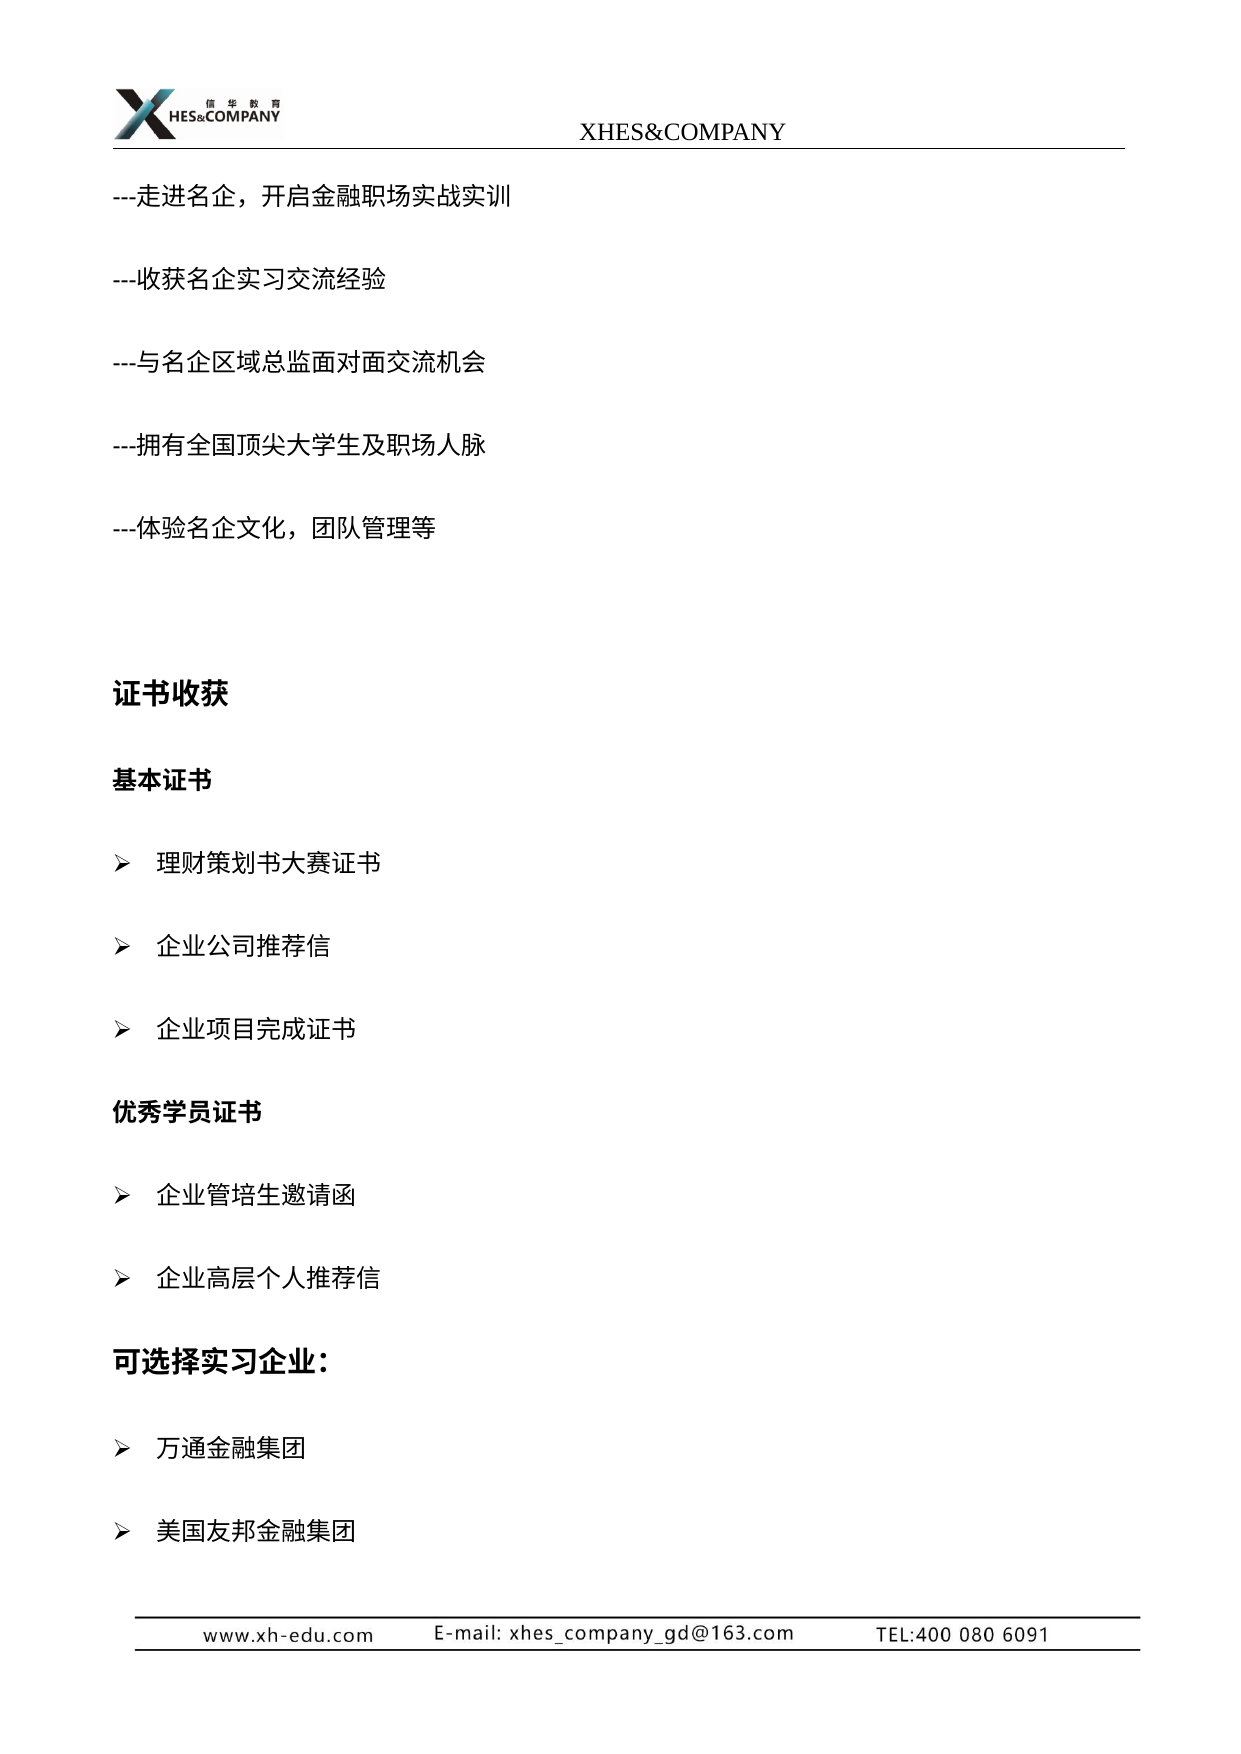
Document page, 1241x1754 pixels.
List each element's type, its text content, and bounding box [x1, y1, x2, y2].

text 可选择实习企业： [112, 1328, 1162, 1393]
list 企业高层个人推荐信 [112, 1244, 1162, 1309]
picture [134, 1616, 1141, 1651]
list 美国友邦金融集团 [112, 1497, 1162, 1562]
list 优秀学员证书 [112, 1078, 1162, 1143]
list 理财策划书大赛证书 [112, 829, 1162, 894]
text 证书收获 [112, 659, 1162, 724]
list 企业项目完成证书 [112, 995, 1162, 1060]
text ---收获名企实习交流经验 [112, 245, 1162, 310]
text ---拥有全国顶尖大学生及职场人脉 [112, 411, 1162, 476]
text ---与名企区域总监面对面交流机会 [112, 328, 1162, 393]
list 企业公司推荐信 [112, 912, 1162, 977]
text ---走进名企，开启金融职场实战实训 [112, 162, 1162, 227]
text ---体验名企文化，团队管理等 [112, 494, 1162, 559]
list 万通金融集团 [112, 1414, 1162, 1479]
picture [112, 88, 284, 140]
list 基本证书 [112, 746, 1162, 811]
list 企业管培生邀请函 [112, 1161, 1162, 1226]
